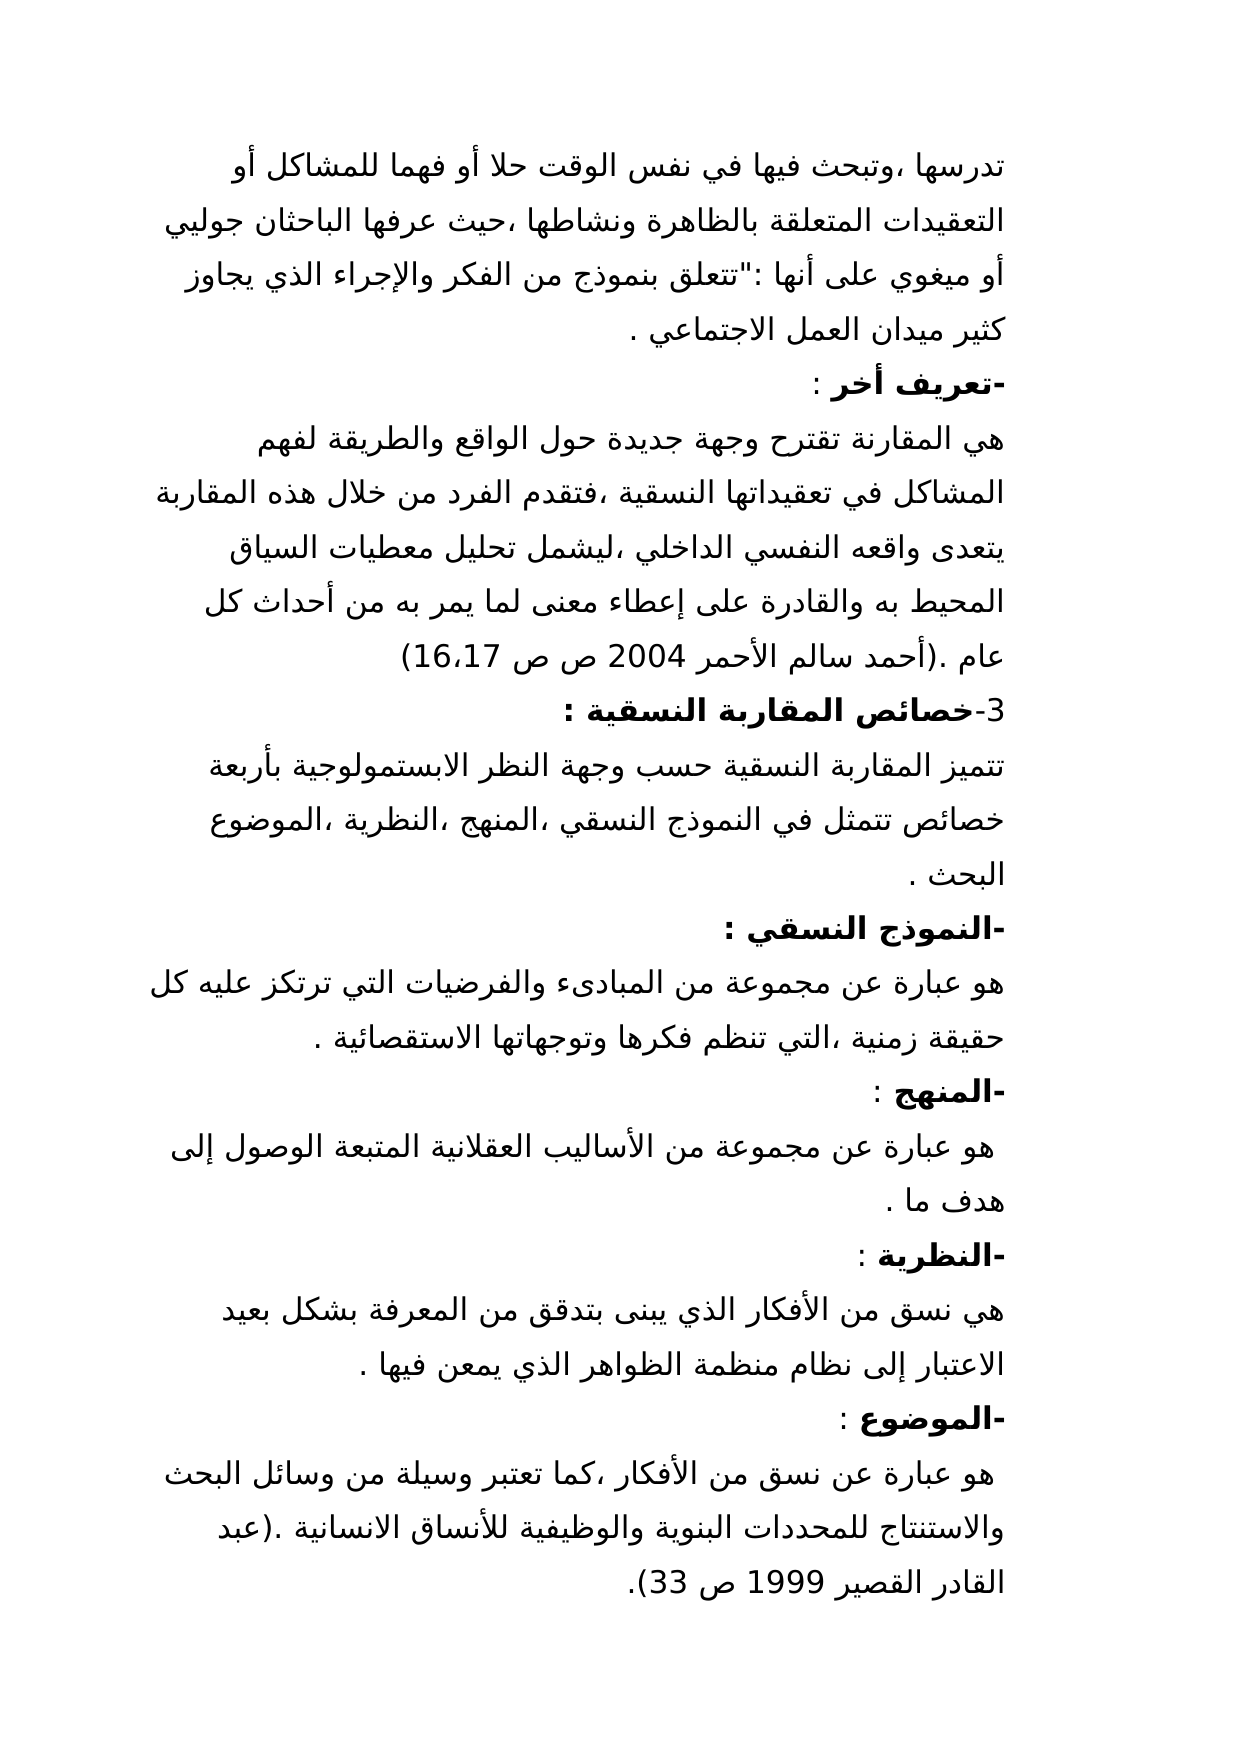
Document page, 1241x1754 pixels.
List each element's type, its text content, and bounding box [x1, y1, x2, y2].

list -تعريف أخر : [148, 366, 1006, 402]
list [148, 148, 1006, 347]
list هو عبارة عن مجموعة من الأساليب العقلانية المتبعة الوصول إلى هدف ما . [148, 1128, 1006, 1219]
list تتميز المقاربة النسقية حسب وجهة النظر الابستمولوجية بأربعة خصائص تتمثل في النموذج النسقي ،المنهج ،النظرية ،الموضوع البحث . [148, 747, 1006, 892]
list -النظرية : [148, 1237, 1006, 1274]
list -النموذج النسقي : [148, 910, 1006, 947]
list هو عبارة عن نسق من الأفكار ،كما تعتبر وسيلة من وسائل البحث والاستنتاج للمحددات البنوية والوظيفية للأنساق الانسانية .(عبد القادر القصير 1999 ص 33). [148, 1455, 1006, 1601]
list -المنهج : [148, 1074, 1006, 1110]
list هي المقارنة تقترح وجهة جديدة حول الواقع والطريقة لفهم المشاكل في تعقيداتها النسقية ،فتقدم الفرد من خلال هذه المقاربة يتعدى واقعه النفسي الداخلي ،ليشمل تحليل معطيات السياق المحيط به والقادرة على إعطاء معنى لما يمر به من أحداث كل عام .(أحمد سالم الأحمر 2004 ص ص 16،17) [148, 420, 1006, 674]
list -الموضوع : [148, 1401, 1006, 1437]
list هو عبارة عن مجموعة من المبادىء والفرضيات التي ترتكز عليه كل حقيقة زمنية ،التي تنظم فكرها وتوجهاتها الاستقصائية . [148, 965, 1006, 1056]
list 3-خصائص المقاربة النسقية : [148, 692, 1006, 729]
list هي نسق من الأفكار الذي يبنى بتدقق من المعرفة بشكل بعيد الاعتبار إلى نظام منظمة الظواهر الذي يمعن فيها . [148, 1292, 1006, 1383]
